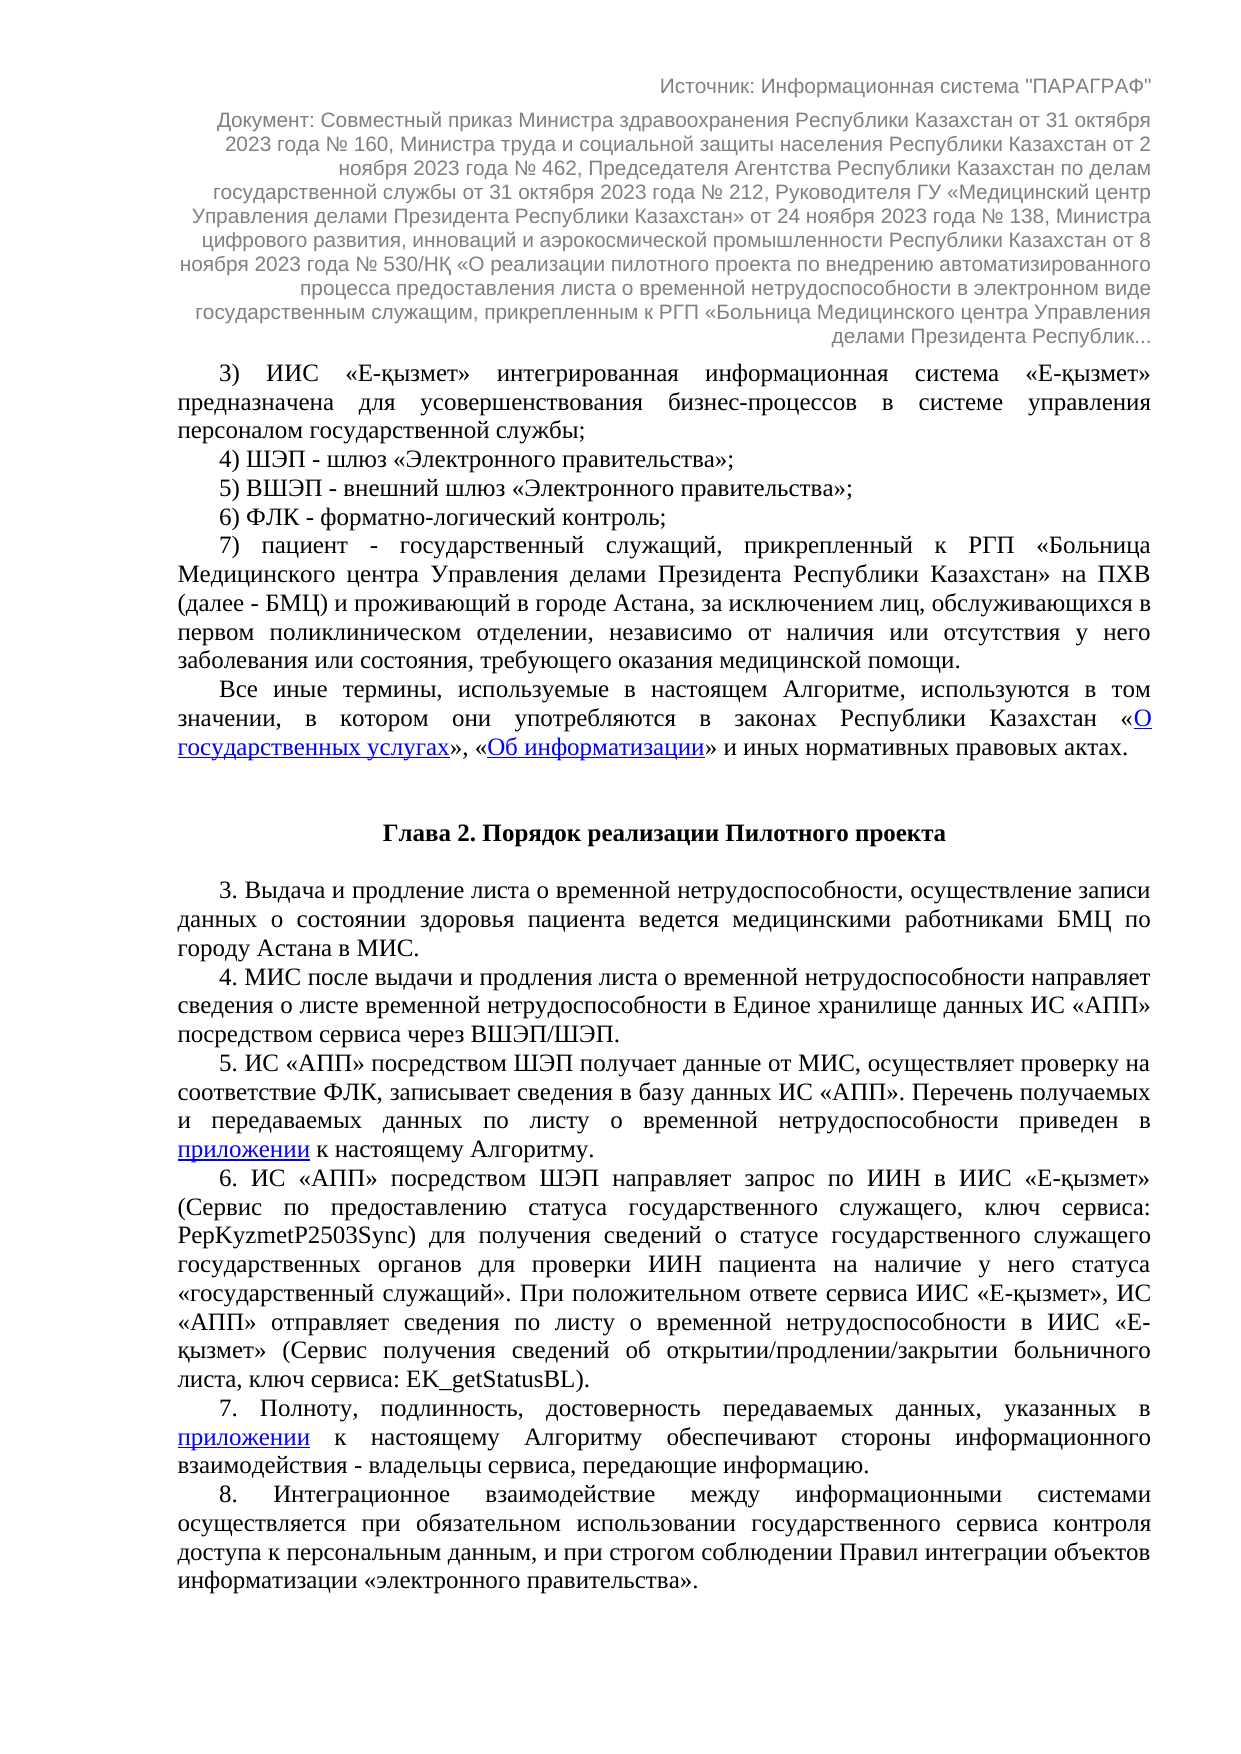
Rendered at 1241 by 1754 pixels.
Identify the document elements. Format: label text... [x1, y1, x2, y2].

text Глава 2. Порядок реализации Пилотного проекта [177, 818, 1152, 847]
text 5. ИС «АПП» посредством ШЭП получает данные от МИС, осуществляет проверку на соответствие ФЛК, записывает сведения в базу данных ИС «АПП». Перечень получаемых и передаваемых данных по листу о временной нетрудоспособности приведен в приложении к настоящему Алгоритму. [177, 1048, 1152, 1163]
text 3. Выдача и продление листа о временной нетрудоспособности, осуществление записи данных о состоянии здоровья пациента ведется медицинскими работниками БМЦ по городу Астана в МИС. [177, 876, 1152, 962]
text 7. Полноту, подлинность, достоверность передаваемых данных, указанных в приложении к настоящему Алгоритму обеспечивают стороны информационного взаимодействия - владельцы сервиса, передающие информацию. [177, 1393, 1152, 1479]
text Все иные термины, используемые в настоящем Алгоритме, используются в том значении, в котором они употребляются в законах Республики Казахстан «О государственных услугах», «Об информатизации» и иных нормативных правовых актах. [177, 674, 1152, 761]
text 7) пациент - государственный служащий, прикрепленный к РГП «Больница Медицинского центра Управления делами Президента Республики Казахстан» на ПХВ (далее - БМЦ) и проживающий в городе Астана, за исключением лиц, обслуживающихся в первом поликлиническом отделении, независимо от наличия или отсутствия у него заболевания или состояния, требующего оказания медицинской помощи. [177, 531, 1152, 674]
text 8. Интеграционное взаимодействие между информационными системами осуществляется при обязательном использовании государственного сервиса контроля доступа к персональным данным, и при строгом соблюдении Правил интеграции объектов информатизации «электронного правительства». [177, 1479, 1152, 1594]
text 4. МИС после выдачи и продления листа о временной нетрудоспособности направляет сведения о листе временной нетрудоспособности в Единое хранилище данных ИС «АПП» посредством сервиса через ВШЭП/ШЭП. [177, 962, 1152, 1048]
text 6. ИС «АПП» посредством ШЭП направляет запрос по ИИН в ИИС «Е-қызмет» (Сервис по предоставлению статуса государственного служащего, ключ сервиса: PepKyzmetP2503Sync) для получения сведений о статусе государственного служащего государственных органов для проверки ИИН пациента на наличие у него статуса «государственный служащий». При положительном ответе сервиса ИИС «Е-қызмет», ИС «АПП» отправляет сведения по листу о временной нетрудоспособности в ИИС «Е-қызмет» (Сервис получения сведений об открытии/продлении/закрытии больничного листа, ключ сервиса: EK_getStatusBL). [177, 1163, 1152, 1393]
text 6) ФЛК - форматно-логический контроль; [177, 502, 1152, 531]
text 3) ИИС «Е-қызмет» интегрированная информационная система «Е-қызмет» предназначена для усовершенствования бизнес-процессов в системе управления персоналом государственной службы; [177, 358, 1152, 444]
text 5) ВШЭП - внешний шлюз «Электронного правительства»; [177, 473, 1152, 502]
text 4) ШЭП - шлюз «Электронного правительства»; [177, 444, 1152, 473]
